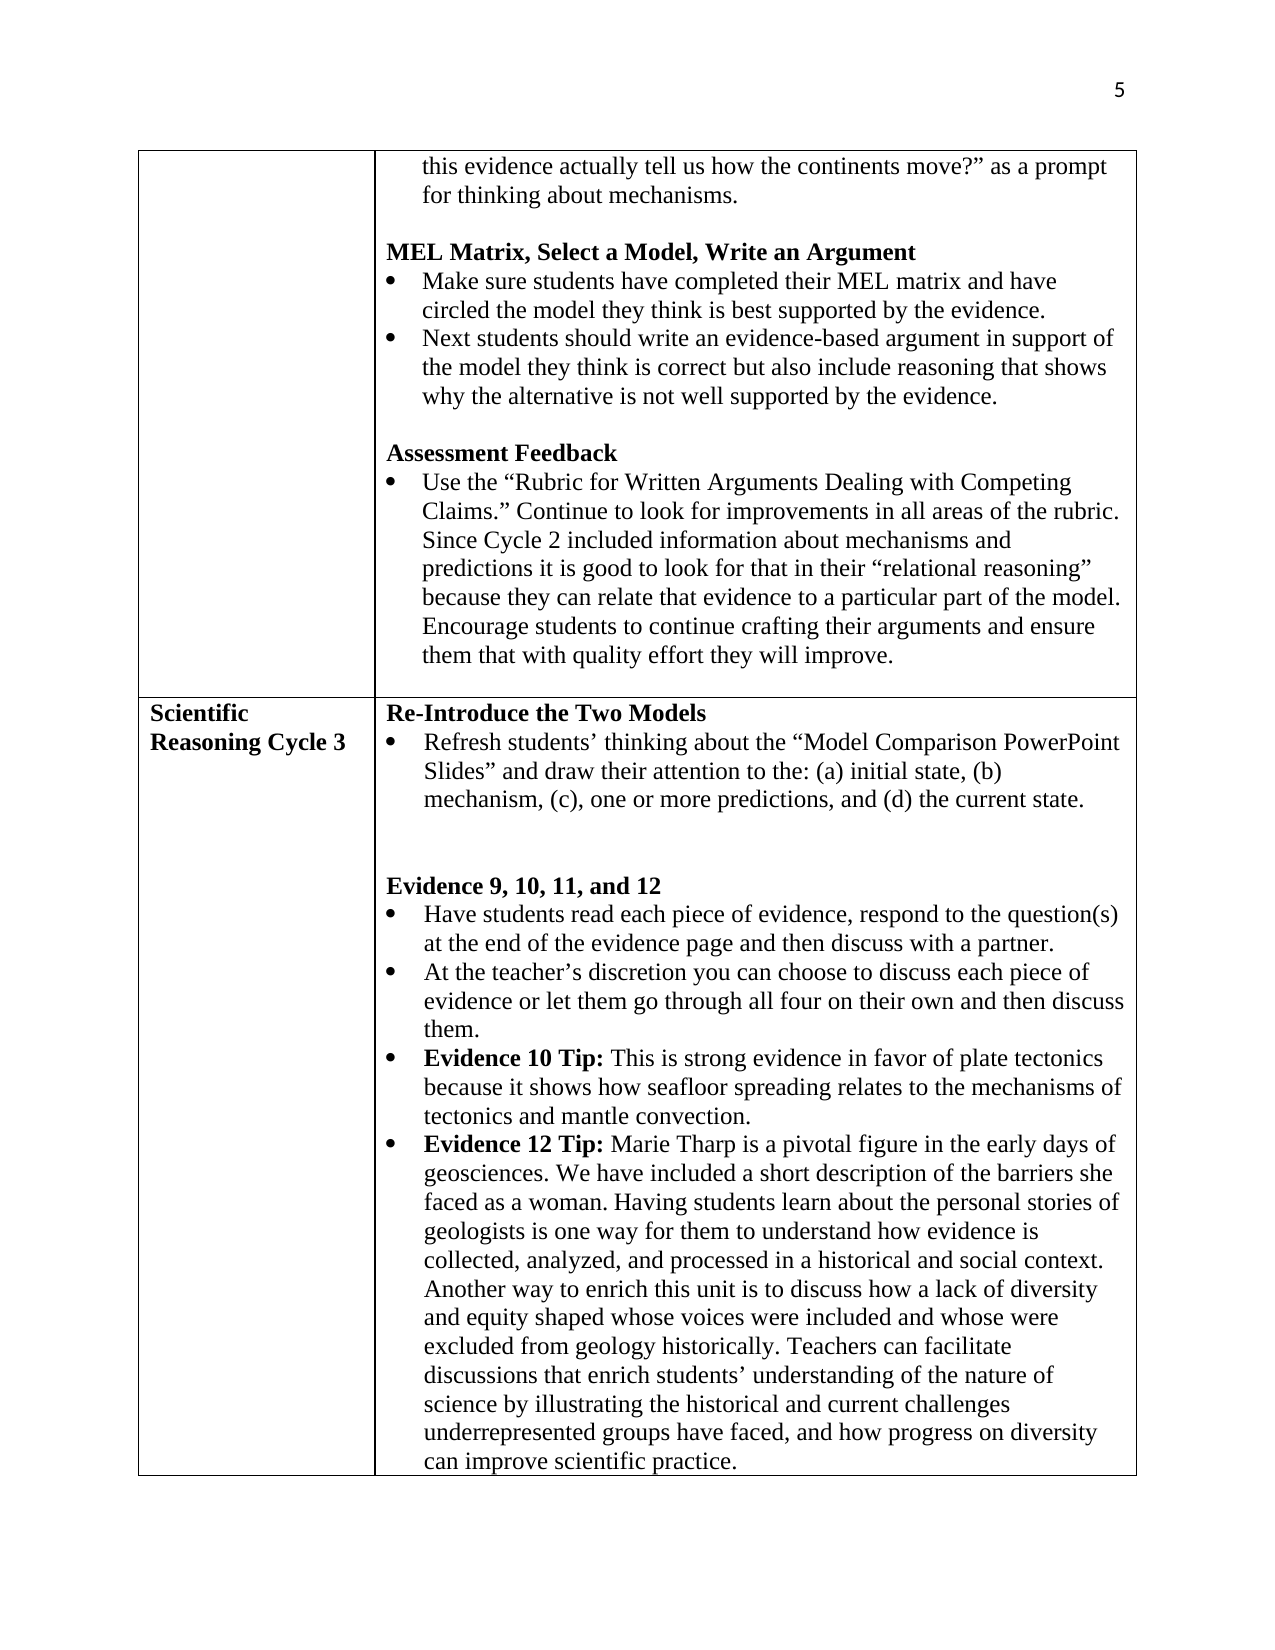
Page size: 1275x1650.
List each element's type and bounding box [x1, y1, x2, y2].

table_cell [376, 698, 1136, 1475]
table_cell [139, 698, 374, 1475]
table_cell [139, 151, 374, 697]
table_cell [376, 151, 1136, 697]
